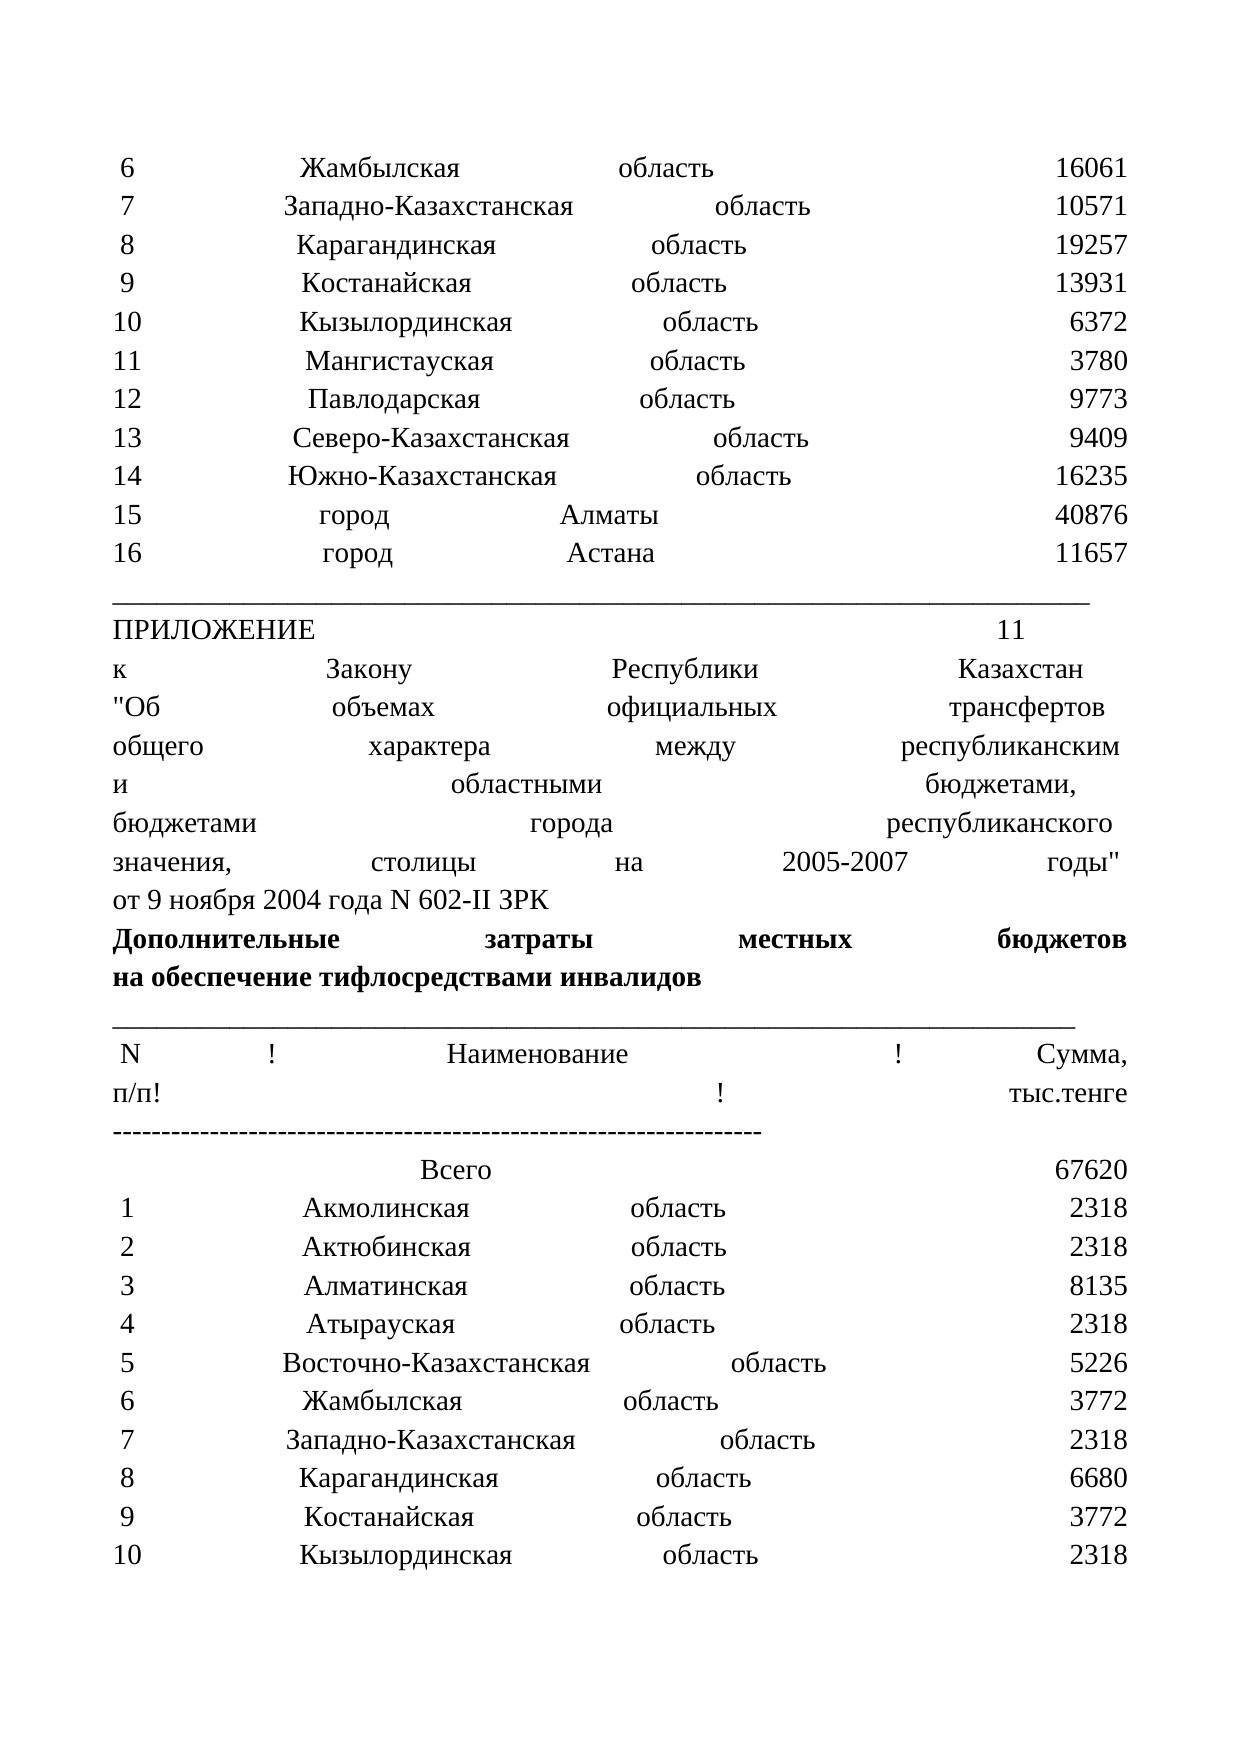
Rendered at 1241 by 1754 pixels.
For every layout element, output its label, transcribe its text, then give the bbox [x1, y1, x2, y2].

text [112, 998, 1128, 1571]
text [112, 150, 1128, 607]
text Дополнительные затраты местных бюджетов на обеспечение тифлосредствами инвалидов [112, 921, 1128, 993]
text ПРИЛОЖЕНИЕ 11 к Закону Республики Казахстан "Об объемах официальных трансфертов общего характера между республиканским и областными бюджетами, бюджетами города республиканского значения, столицы на 2005-2007 годы" от 9 ноября 2004 года N 602-II ЗРК [112, 612, 1128, 916]
